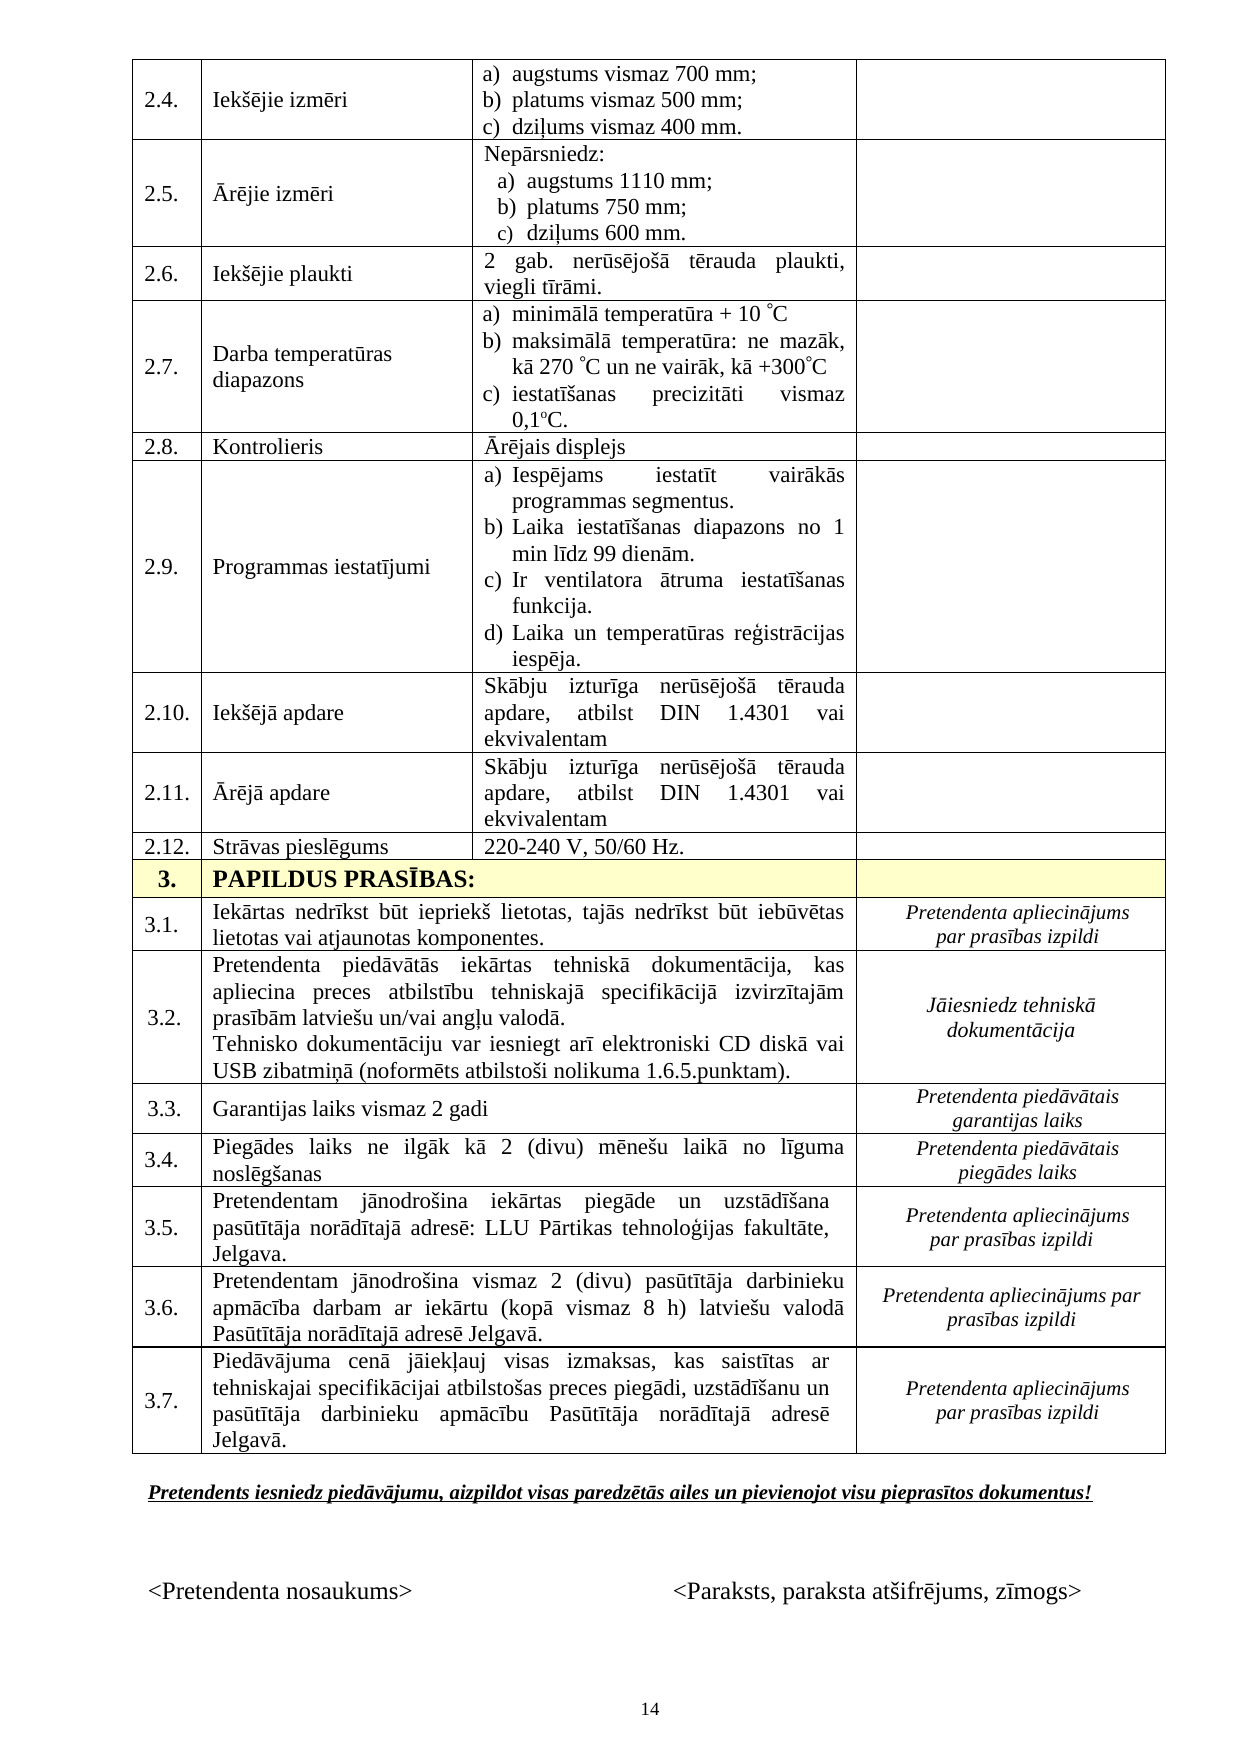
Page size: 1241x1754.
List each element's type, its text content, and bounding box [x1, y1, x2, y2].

table_cell Darba temperatūras diapazons [202, 301, 472, 432]
table_cell Pretendenta apliecinājums par prasības izpildi [857, 1187, 1165, 1266]
table_cell Pretendenta apliecinājums par prasības izpildi [857, 898, 1165, 950]
table_cell Jāiesniedz tehniskā dokumentācija [857, 951, 1165, 1083]
table_cell 3.4. [133, 1134, 201, 1186]
table_cell 2.8. [133, 433, 201, 460]
table_cell [857, 301, 1165, 432]
table_cell 2.9. [133, 461, 201, 672]
table_cell Ārējie izmēri [202, 140, 472, 246]
table_cell Strāvas pieslēgums [202, 833, 472, 859]
table_cell Pretendenta piedāvātās iekārtas tehniskā dokumentācija, kas apliecina preces atbilstību tehniskajā specifikācijā izvirzītajām prasībām latviešu un/vai angļu valodā. Tehnisko dokumentāciju var iesniegt arī elektroniski CD diskā vai USB zibatmiņā (noformēts atbilstoši nolikuma 1.6.5.punktam). [202, 951, 856, 1083]
table_cell [857, 461, 1165, 672]
table_cell 3.3. [133, 1084, 201, 1132]
table_cell Pretendenta piedāvātais piegādes laiks [857, 1134, 1165, 1186]
table_cell 3.6. [133, 1267, 201, 1346]
table_cell Ārējais displejs [473, 433, 856, 460]
table_cell Piedāvājuma cenā jāiekļauj visas izmaksas, kas saistītas ar tehniskajai specifikācijai atbilstošas preces piegādi, uzstādīšanu un pasūtītāja darbinieku apmācību Pasūtītāja norādītajā adresē Jelgavā. [202, 1348, 856, 1453]
table_cell 3.5. [133, 1187, 201, 1266]
table_cell PAPILDUS PRASĪBAS: [202, 860, 856, 897]
table_cell Pretendenta apliecinājums par prasības izpildi [857, 1348, 1165, 1453]
table_cell 2.6. [133, 247, 201, 299]
table_cell 220-240 V, 50/60 Hz. [473, 833, 856, 859]
table_cell [857, 140, 1165, 246]
table_cell 2.11. [133, 753, 201, 832]
table_cell 2.10. [133, 673, 201, 752]
table_cell 2.4. [133, 60, 201, 139]
table_cell Nepārsniedz: augstums 1110 mm; platums 750 mm; dziļums 600 mm. [473, 140, 856, 246]
table_cell [857, 833, 1165, 859]
table_cell 2.7. [133, 301, 201, 432]
table_cell 3.1. [133, 898, 201, 950]
text <Pretendenta nosaukums> <Paraksts, paraksta atšifrējums, zīmogs> [148, 1576, 1152, 1605]
table_cell [857, 433, 1165, 460]
table_cell Garantijas laiks vismaz 2 gadi [202, 1084, 856, 1132]
table_cell Kontrolieris [202, 433, 472, 460]
table_cell Programmas iestatījumi [202, 461, 472, 672]
table_cell Iekšējie plaukti [202, 247, 472, 299]
table_cell Piegādes laiks ne ilgāk kā 2 (divu) mēnešu laikā no līguma noslēgšanas [202, 1134, 856, 1186]
table_cell [857, 60, 1165, 139]
table_cell [857, 860, 1165, 897]
table_cell Pretendenta apliecinājums par prasības izpildi [857, 1267, 1165, 1346]
table_cell 3. [133, 860, 201, 897]
table_cell Skābju izturīga nerūsējošā tērauda apdare, atbilst DIN 1.4301 vai ekvivalentam [473, 673, 856, 752]
table_cell minimālā temperatūra + 10 C maksimālā temperatūra: ne mazāk, kā 270 C un ne vairāk, kā +300C iestatīšanas precizitāti vismaz 0,1oC. [473, 301, 856, 432]
table_cell 3.2. [133, 951, 201, 1083]
table_cell [857, 247, 1165, 299]
table_cell Iespējams iestatīt vairākās programmas segmentus. Laika iestatīšanas diapazons no 1 min līdz 99 dienām. Ir ventilatora ātruma iestatīšanas funkcija. Laika un temperatūras reģistrācijas iespēja. [473, 461, 856, 672]
table_cell Pretendentam jānodrošina vismaz 2 (divu) pasūtītāja darbinieku apmācība darbam ar iekārtu (kopā vismaz 8 h) latviešu valodā Pasūtītāja norādītajā adresē Jelgavā. [202, 1267, 856, 1346]
table_cell Iekšējā apdare [202, 673, 472, 752]
table_cell Pretendentam jānodrošina iekārtas piegāde un uzstādīšana pasūtītāja norādītajā adresē: LLU Pārtikas tehnoloģijas fakultāte, Jelgava. [202, 1187, 856, 1266]
table_cell 2 gab. nerūsējošā tērauda plaukti, viegli tīrāmi. [473, 247, 856, 299]
table_cell Pretendenta piedāvātais garantijas laiks [857, 1084, 1165, 1132]
table_cell augstums vismaz 700 mm; platums vismaz 500 mm; dziļums vismaz 400 mm. [473, 60, 856, 139]
table_cell 2.12. [133, 833, 201, 859]
table_cell [857, 673, 1165, 752]
table_cell Ārējā apdare [202, 753, 472, 832]
table_cell 2.5. [133, 140, 201, 246]
table_cell Iekšējie izmēri [202, 60, 472, 139]
text Pretendents iesniedz piedāvājumu, aizpildot visas paredzētās ailes un pievienojot visu pieprasītos dokumentus! [148, 1480, 1152, 1504]
table_cell Iekārtas nedrīkst būt iepriekš lietotas, tajās nedrīkst būt iebūvētas lietotas vai atjaunotas komponentes. [202, 898, 856, 950]
table_cell [857, 753, 1165, 832]
table_cell Skābju izturīga nerūsējošā tērauda apdare, atbilst DIN 1.4301 vai ekvivalentam [473, 753, 856, 832]
table_cell 3.7. [133, 1348, 201, 1453]
